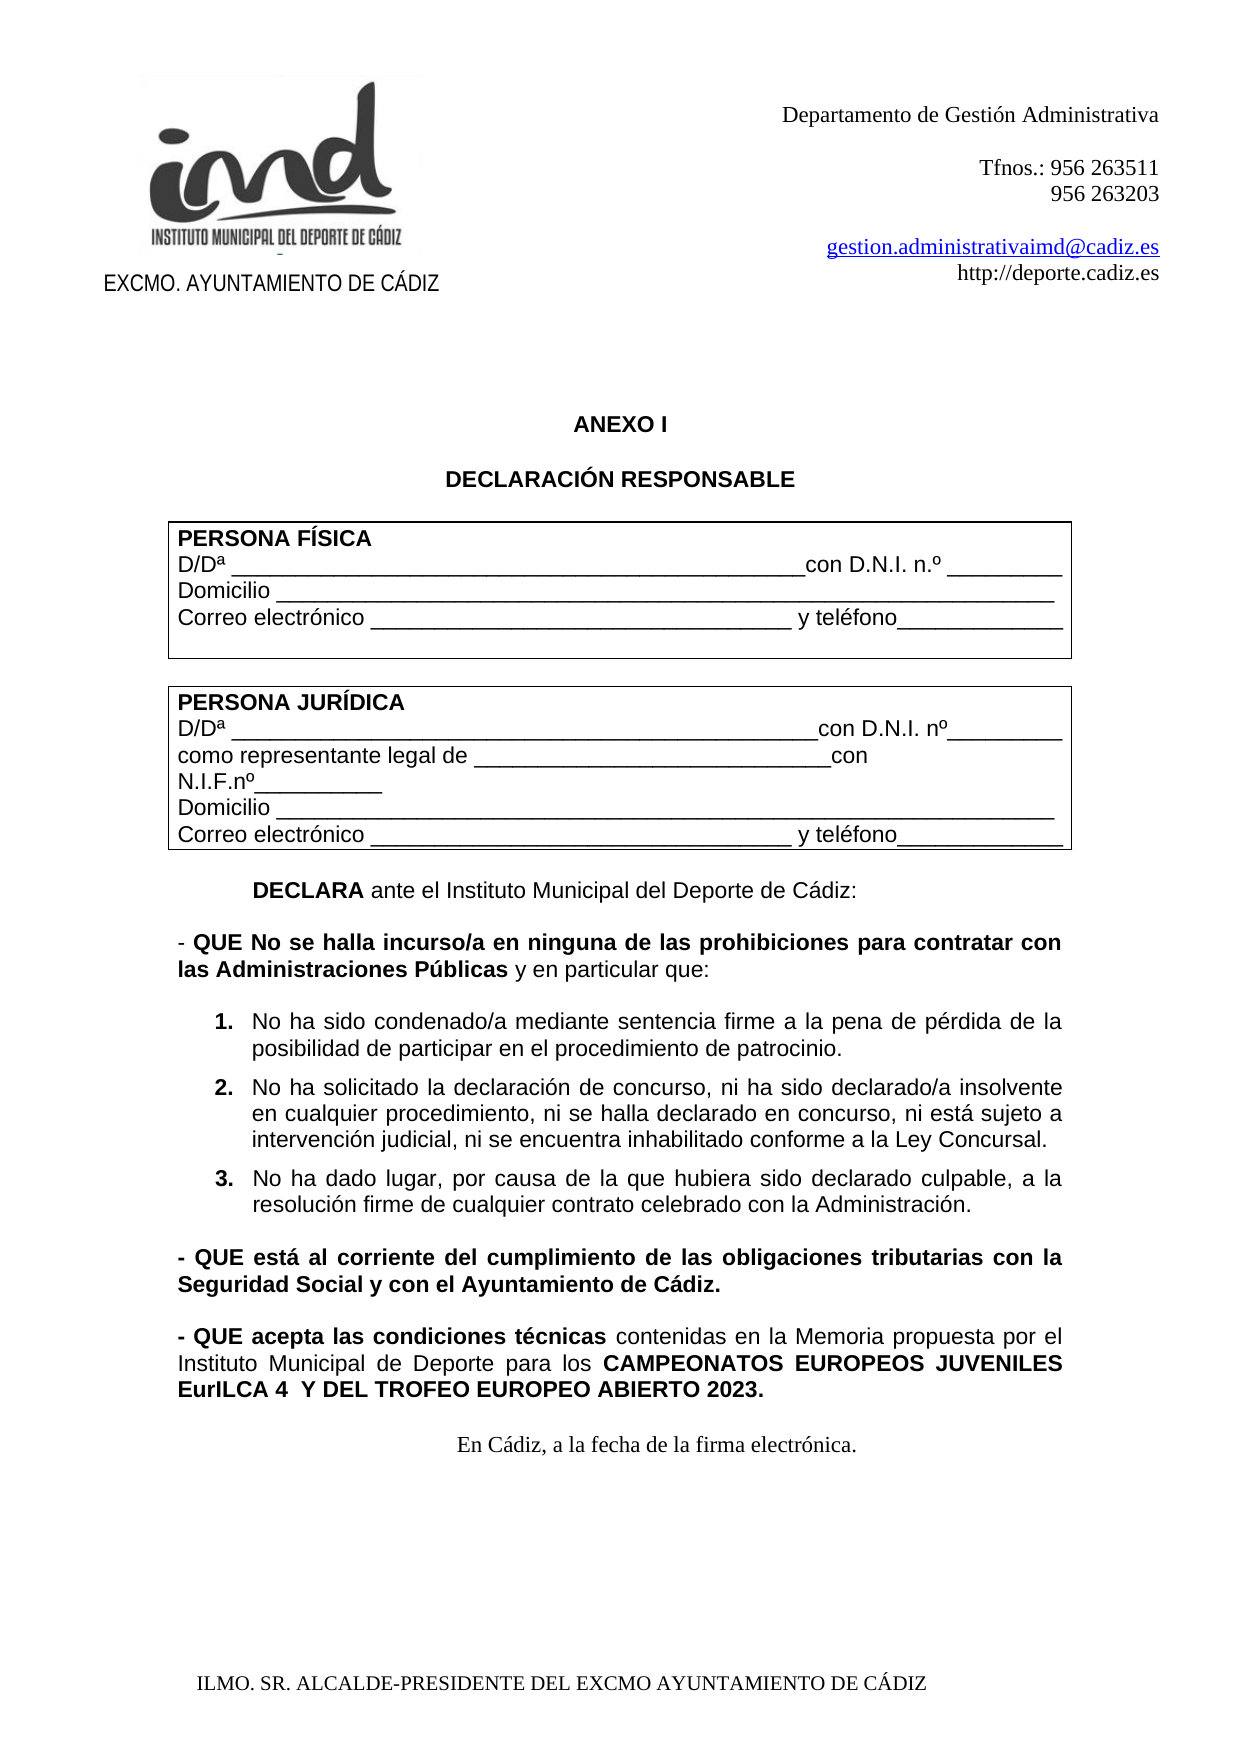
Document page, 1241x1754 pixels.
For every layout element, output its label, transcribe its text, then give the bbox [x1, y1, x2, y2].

text - QUE acepta las condiciones técnicas contenidas en la Memoria propuesta por el Instituto Municipal de Deporte para los CAMPEONATOS EUROPEOS JUVENILES EurILCA 4 Y DEL TROFEO EUROPEO ABIERTO 2023. [177, 1323, 1063, 1402]
picture [139, 75, 422, 255]
text Correo electrónico _________________________________ y teléfono_____________ [169, 818, 1071, 849]
text Correo electrónico _________________________________ y teléfono_____________ [177, 604, 1063, 630]
text D/Dª ______________________________________________con D.N.I. nº_________ como representante legal de ____________________________con N.I.F.nº__________ [177, 715, 1063, 794]
list No ha solicitado la declaración de concurso, ni ha sido declarado/a insolvente en cualquier procedimiento, ni se halla declarado en concurso, ni está sujeto a intervención judicial, ni se encuentra inhabilitado conforme a la Ley Concursal. [214, 1073, 1063, 1153]
text Domicilio _____________________________________________________________ [177, 577, 1063, 604]
text ANEXO I [177, 411, 1063, 438]
text En Cádiz, a la fecha de la firma electrónica. [177, 1431, 1063, 1457]
text Domicilio _____________________________________________________________ [177, 794, 1063, 818]
text DECLARACIÓN RESPONSABLE [177, 466, 1063, 493]
text - QUE está al corriente del cumplimiento de las obligaciones tributarias con la Seguridad Social y con el Ayuntamiento de Cádiz. [177, 1244, 1063, 1297]
list No ha dado lugar, por causa de la que hubiera sido declarado culpable, a la resolución firme de cualquier contrato celebrado con la Administración. [215, 1165, 1063, 1218]
text - QUE No se halla incurso/a en ninguna de las prohibiciones para contratar con las Administraciones Públicas y en particular que: [177, 929, 1063, 982]
text PERSONA FÍSICA [169, 523, 1071, 551]
list No ha sido condenado/a mediante sentencia firme a la pena de pérdida de la posibilidad de participar en el procedimiento de patrocinio. [214, 1008, 1063, 1061]
text DECLARA ante el Instituto Municipal del Deporte de Cádiz: [177, 877, 1063, 903]
text PERSONA JURÍDICA [169, 687, 1071, 715]
text D/Dª _____________________________________________con D.N.I. n.º _________ [177, 551, 1063, 577]
